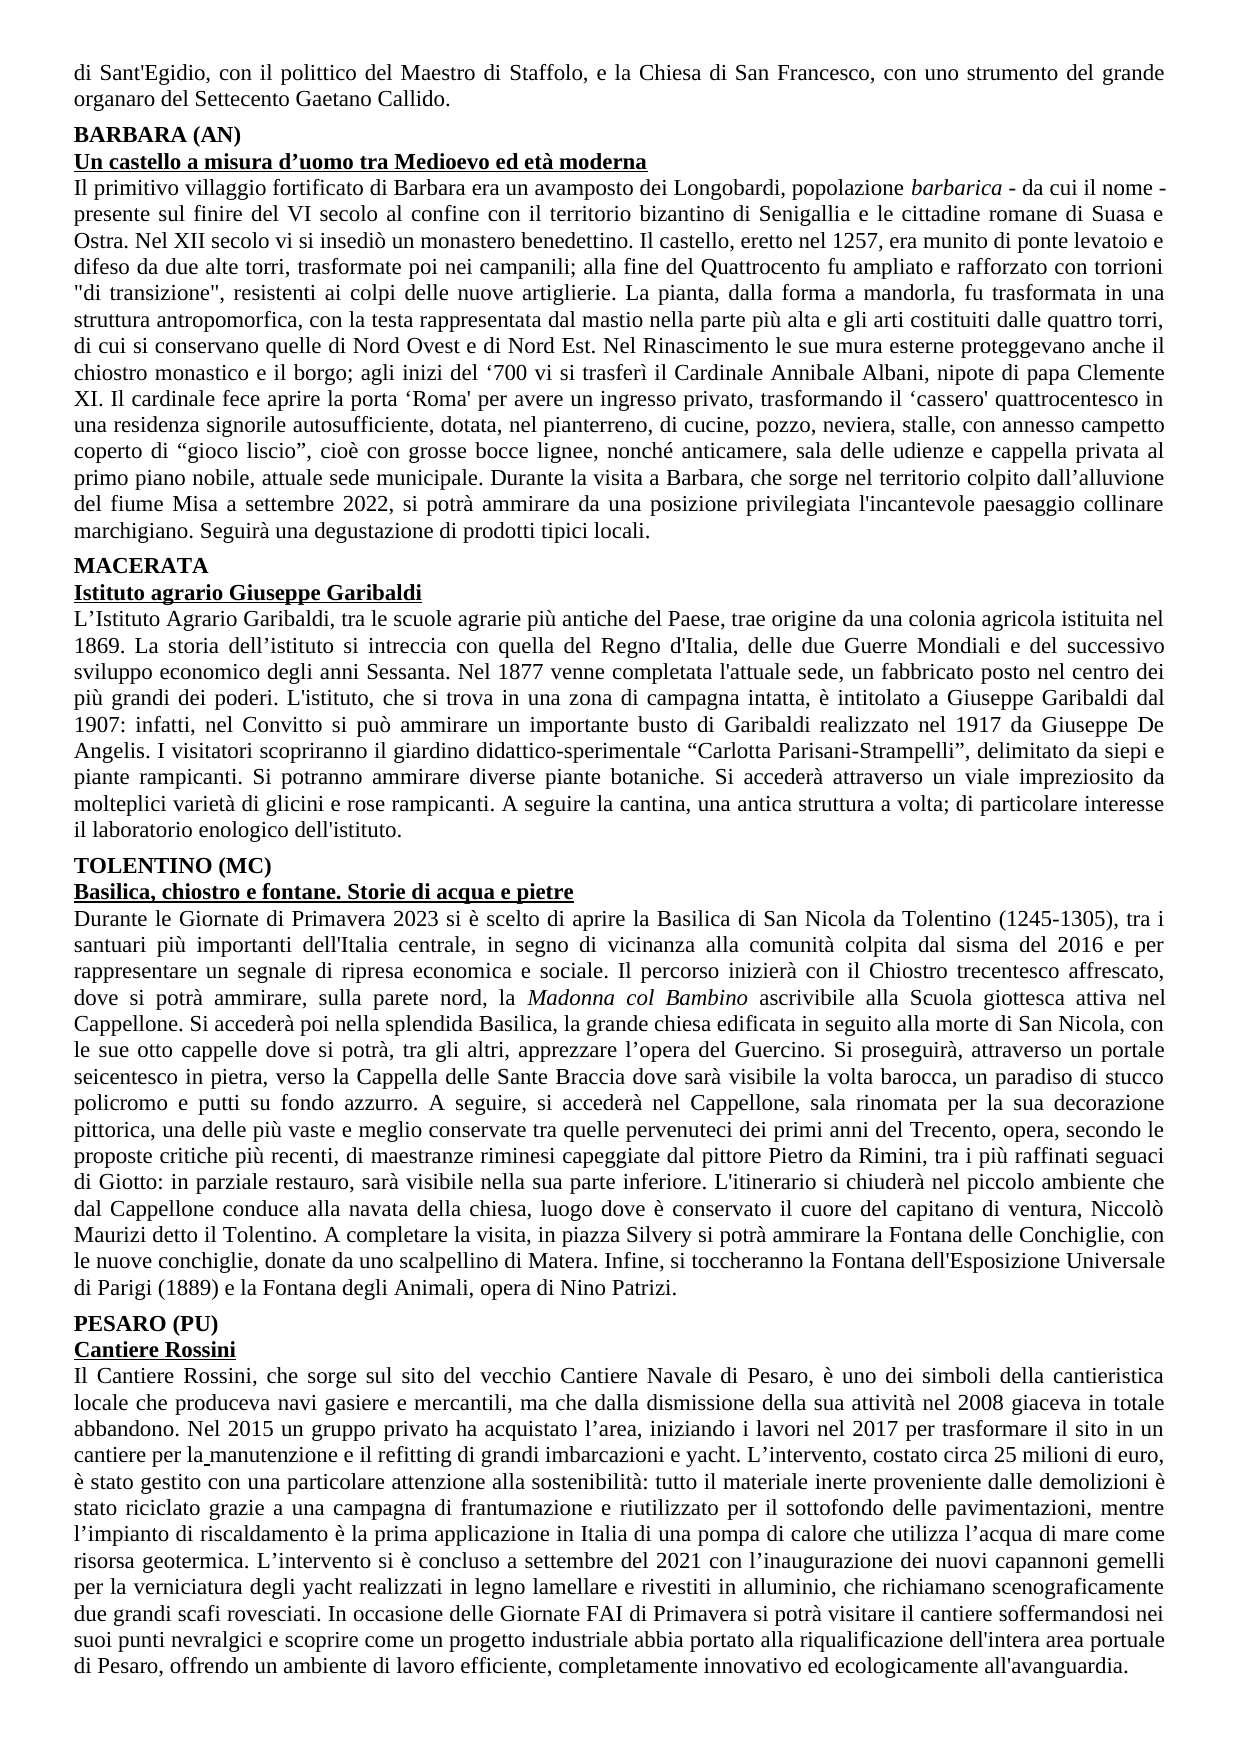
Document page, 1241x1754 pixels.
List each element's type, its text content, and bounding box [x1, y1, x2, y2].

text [74, 59, 1167, 112]
text BARBARA (AN) [74, 121, 1167, 148]
text Basilica, chiostro e fontane. Storie di acqua e pietre [74, 878, 1167, 905]
text PESARO (PU) [74, 1310, 1167, 1336]
text Il Cantiere Rossini, che sorge sul sito del vecchio Cantiere Navale di Pesaro, è uno dei simboli della cantieristica locale che produceva navi gasiere e mercantili, ma che dalla dismissione della sua attività nel 2008 giaceva in totale abbandono. Nel 2015 un gruppo privato ha acquistato l’area, iniziando i lavori nel 2017 per trasformare il sito in un cantiere per la manutenzione e il refitting di grandi imbarcazioni e yacht. L’intervento, costato circa 25 milioni di euro, è stato gestito con una particolare attenzione alla sostenibilità: tutto il materiale inerte proveniente dalle demolizioni è stato riciclato grazie a una campagna di frantumazione e riutilizzato per il sottofondo delle pavimentazioni, mentre l’impianto di riscaldamento è la prima applicazione in Italia di una pompa di calore che utilizza l’acqua di mare come risorsa geotermica. L’intervento si è concluso a settembre del 2021 con l’inaugurazione dei nuovi capannoni gemelli per la verniciatura degli yacht realizzati in legno lamellare e rivestiti in alluminio, che richiamano scenograficamente due grandi scafi rovesciati. In occasione delle Giornate FAI di Primavera si potrà visitare il cantiere soffermandosi nei suoi punti nevralgici e scoprire come un progetto industriale abbia portato alla riqualificazione dell'intera area portuale di Pesaro, offrendo un ambiente di lavoro efficiente, completamente innovativo ed ecologicamente all'avanguardia. [74, 1362, 1167, 1679]
text L’Istituto Agrario Garibaldi, tra le scuole agrarie più antiche del Paese, trae origine da una colonia agricola istituita nel 1869. La storia dell’istituto si intreccia con quella del Regno d'Italia, delle due Guerre Mondiali e del successivo sviluppo economico degli anni Sessanta. Nel 1877 venne completata l'attuale sede, un fabbricato posto nel centro dei più grandi dei poderi. L'istituto, che si trova in una zona di campagna intatta, è intitolato a Giuseppe Garibaldi dal 1907: infatti, nel Convitto si può ammirare un importante busto di Garibaldi realizzato nel 1917 da Giuseppe De Angelis. I visitatori scopriranno il giardino didattico-sperimentale “Carlotta Parisani-Strampelli”, delimitato da siepi e piante rampicanti. Si potranno ammirare diverse piante botaniche. Si accederà attraverso un viale impreziosito da molteplici varietà di glicini e rose rampicanti. A seguire la cantina, una antica struttura a volta; di particolare interesse il laboratorio enologico dell'istituto. [74, 605, 1167, 842]
text Un castello a misura d’uomo tra Medioevo ed età moderna [74, 148, 1167, 174]
text TOLENTINO (MC) [74, 852, 1167, 878]
text Istituto agrario Giuseppe Garibaldi [74, 579, 1167, 605]
text Il primitivo villaggio fortificato di Barbara era un avamposto dei Longobardi, popolazione barbarica - da cui il nome - presente sul finire del VI secolo al confine con il territorio bizantino di Senigallia e le cittadine romane di Suasa e Ostra. Nel XII secolo vi si insediò un monastero benedettino. Il castello, eretto nel 1257, era munito di ponte levatoio e difeso da due alte torri, trasformate poi nei campanili; alla fine del Quattrocento fu ampliato e rafforzato con torrioni "di transizione", resistenti ai colpi delle nuove artiglierie. La pianta, dalla forma a mandorla, fu trasformata in una struttura antropomorfica, con la testa rappresentata dal mastio nella parte più alta e gli arti costituiti dalle quattro torri, di cui si conservano quelle di Nord Ovest e di Nord Est. Nel Rinascimento le sue mura esterne proteggevano anche il chiostro monastico e il borgo; agli inizi del ‘700 vi si trasferì il Cardinale Annibale Albani, nipote di papa Clemente XI. Il cardinale fece aprire la porta ‘Roma' per avere un ingresso privato, trasformando il ‘cassero' quattrocentesco in una residenza signorile autosufficiente, dotata, nel pianterreno, di cucine, pozzo, neviera, stalle, con annesso campetto coperto di “gioco liscio”, cioè con grosse bocce lignee, nonché anticamere, sala delle udienze e cappella privata al primo piano nobile, attuale sede municipale. Durante la visita a Barbara, che sorge nel territorio colpito dall’alluvione del fiume Misa a settembre 2022, si potrà ammirare da una posizione privilegiata l'incantevole paesaggio collinare marchigiano. Seguirà una degustazione di prodotti tipici locali. [74, 174, 1167, 543]
text MACERATA [74, 553, 1167, 579]
text Cantiere Rossini [74, 1336, 1167, 1362]
text Durante le Giornate di Primavera 2023 si è scelto di aprire la Basilica di San Nicola da Tolentino (1245-1305), tra i santuari più importanti dell'Italia centrale, in segno di vicinanza alla comunità colpita dal sisma del 2016 e per rappresentare un segnale di ripresa economica e sociale. Il percorso inizierà con il Chiostro trecentesco affrescato, dove si potrà ammirare, sulla parete nord, la Madonna col Bambino ascrivibile alla Scuola giottesca attiva nel Cappellone. Si accederà poi nella splendida Basilica, la grande chiesa edificata in seguito alla morte di San Nicola, con le sue otto cappelle dove si potrà, tra gli altri, apprezzare l’opera del Guercino. Si proseguirà, attraverso un portale seicentesco in pietra, verso la Cappella delle Sante Braccia dove sarà visibile la volta barocca, un paradiso di stucco policromo e putti su fondo azzurro. A seguire, si accederà nel Cappellone, sala rinomata per la sua decorazione pittorica, una delle più vaste e meglio conservate tra quelle pervenuteci dei primi anni del Trecento, opera, secondo le proposte critiche più recenti, di maestranze riminesi capeggiate dal pittore Pietro da Rimini, tra i più raffinati seguaci di Giotto: in parziale restauro, sarà visibile nella sua parte inferiore. L'itinerario si chiuderà nel piccolo ambiente che dal Cappellone conduce alla navata della chiesa, luogo dove è conservato il cuore del capitano di ventura, Niccolò Maurizi detto il Tolentino. A completare la visita, in piazza Silvery si potrà ammirare la Fontana delle Conchiglie, con le nuove conchiglie, donate da uno scalpellino di Matera. Infine, si toccheranno la Fontana dell'Esposizione Universale di Parigi (1889) e la Fontana degli Animali, opera di Nino Patrizi. [74, 905, 1167, 1300]
